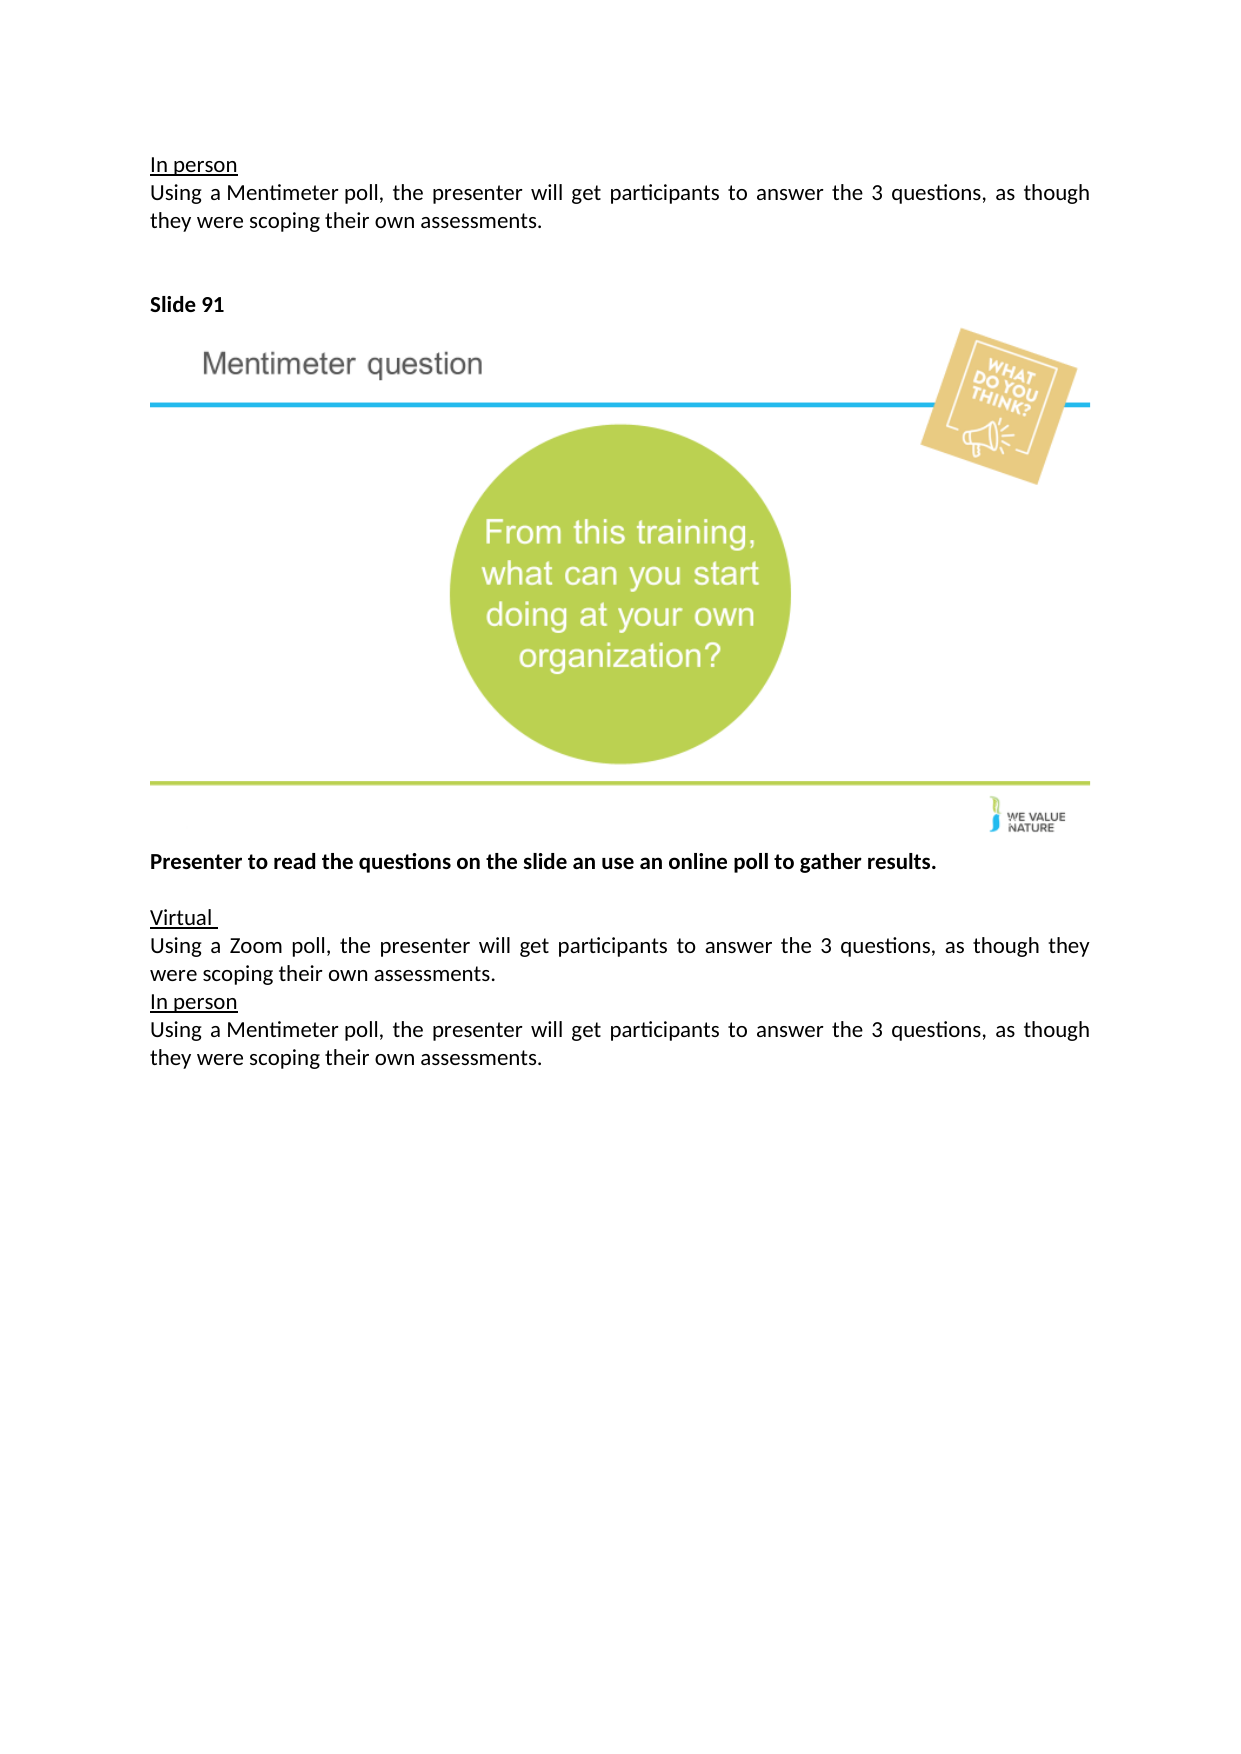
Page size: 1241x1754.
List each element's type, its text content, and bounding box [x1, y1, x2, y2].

text Using a Mentimeter poll, the presenter will get participants to answer the 3 questions, as though they were scoping their own assessments. [150, 1015, 1090, 1071]
text Virtual [150, 903, 1090, 931]
text Presenter to read the questions on the slide an use an online poll to gather results. [150, 847, 1090, 875]
picture [150, 318, 1091, 847]
text Using a Zoom poll, the presenter will get participants to answer the 3 questions, as though they were scoping their own assessments. [150, 931, 1090, 987]
text In person [150, 150, 1090, 178]
text Using a Mentimeter poll, the presenter will get participants to answer the 3 questions, as though they were scoping their own assessments. [150, 178, 1090, 234]
text Slide 91 [150, 290, 1090, 318]
text In person [150, 987, 1090, 1015]
